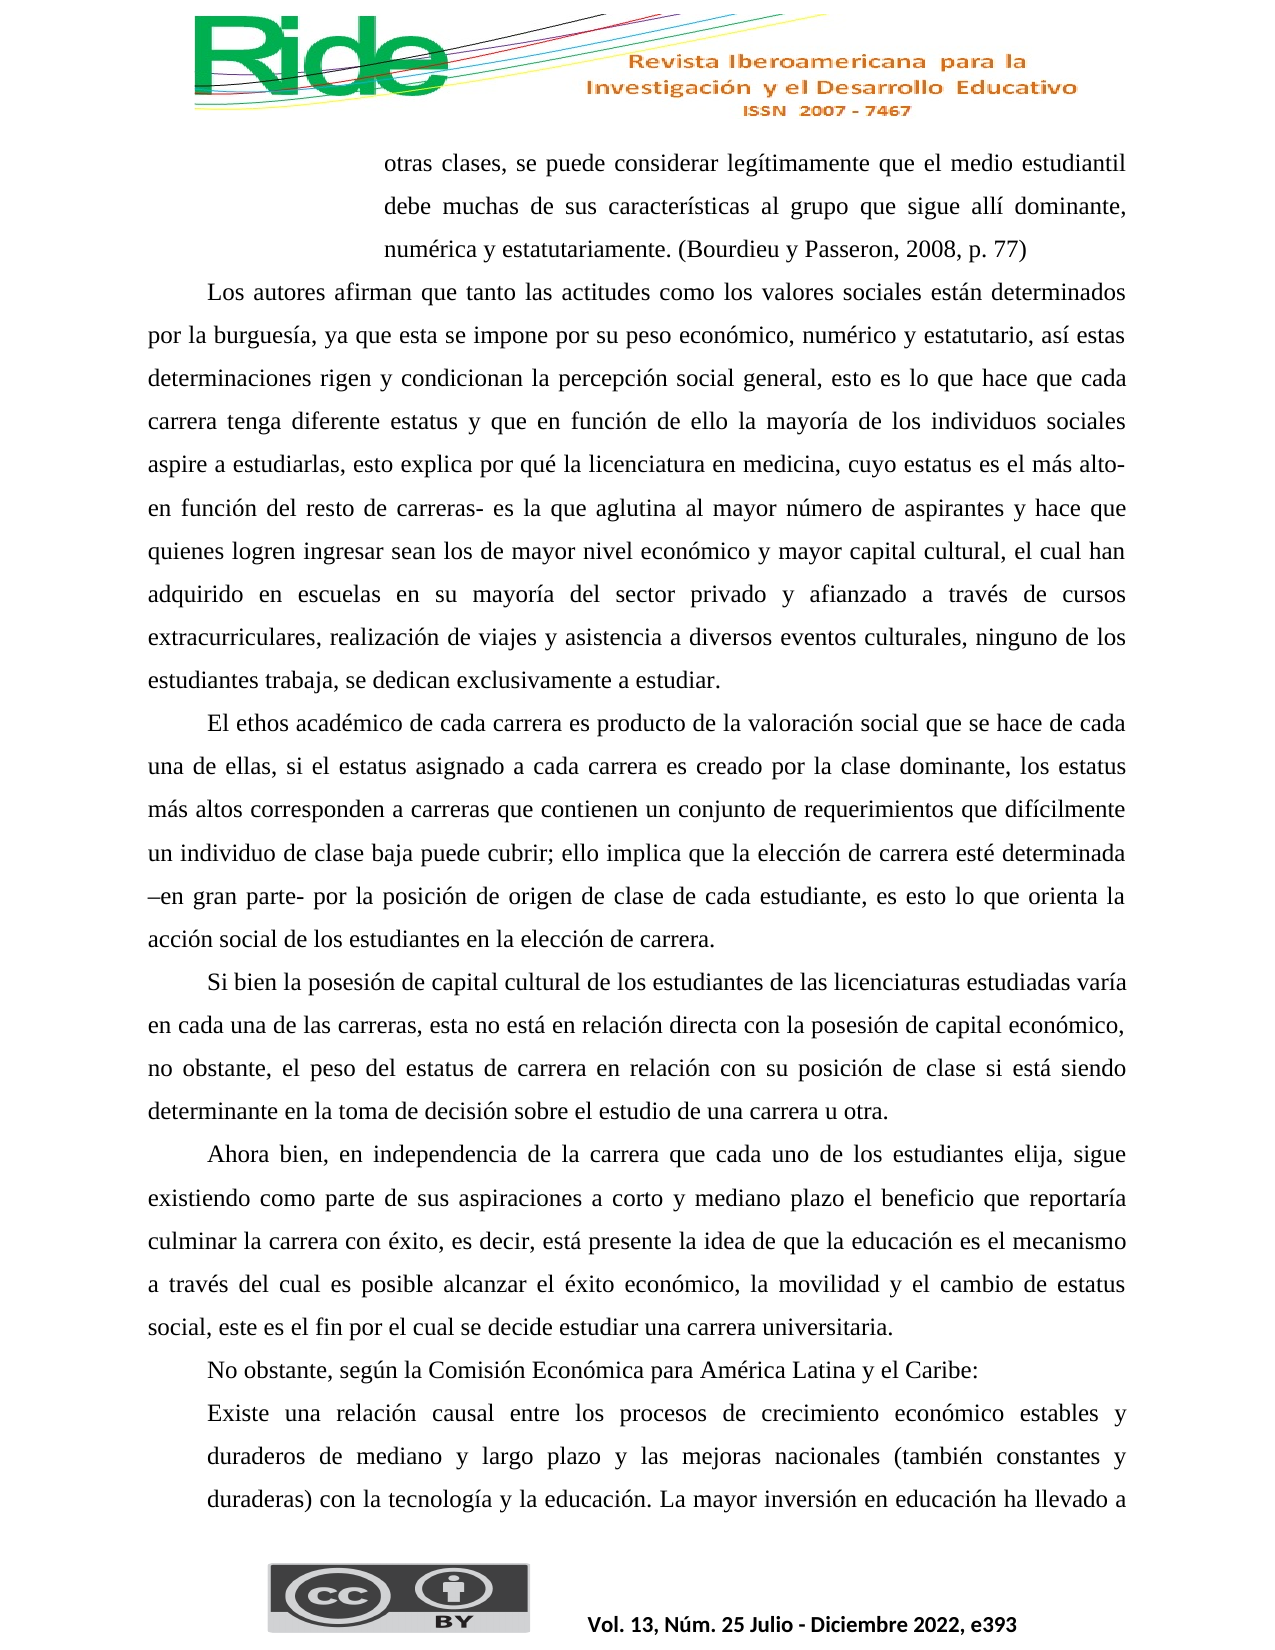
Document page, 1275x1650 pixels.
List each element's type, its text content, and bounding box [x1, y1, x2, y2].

text El ethos académico de cada carrera es producto de la valoración social que se hace de cada una de ellas, si el estatus asignado a cada carrera es creado por la clase dominante, los estatus más altos corresponden a carreras que contienen un conjunto de requerimientos que difícilmente un individuo de clase baja puede cubrir; ello implica que la elección de carrera esté determinada –en gran parte- por la posición de origen de clase de cada estudiante, es esto lo que orienta la acción social de los estudiantes en la elección de carrera. [148, 708, 1127, 953]
picture [267, 1563, 530, 1633]
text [384, 148, 1127, 263]
text Si bien la posesión de capital cultural de los estudiantes de las licenciaturas estudiadas varía en cada una de las carreras, esta no está en relación directa con la posesión de capital económico, no obstante, el peso del estatus de carrera en relación con su posición de clase si está siendo determinante en la toma de decisión sobre el estudio de una carrera u otra. [148, 967, 1127, 1125]
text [207, 1398, 1127, 1513]
text Los autores afirman que tanto las actitudes como los valores sociales están determinados por la burguesía, ya que esta se impone por su peso económico, numérico y estatutario, así estas determinaciones rigen y condicionan la percepción social general, esto es lo que hace que cada carrera tenga diferente estatus y que en función de ello la mayoría de los individuos sociales aspire a estudiarlas, esto explica por qué la licenciatura en medicina, cuyo estatus es el más alto-en función del resto de carreras- es la que aglutina al mayor número de aspirantes y hace que quienes logren ingresar sean los de mayor nivel económico y mayor capital cultural, el cual han adquirido en escuelas en su mayoría del sector privado y afianzado a través de cursos extracurriculares, realización de viajes y asistencia a diversos eventos culturales, ninguno de los estudiantes trabaja, se dedican exclusivamente a estudiar. [148, 277, 1127, 694]
picture [194, 14, 1081, 119]
text No obstante, según la Comisión Económica para América Latina y el Caribe: [148, 1355, 1127, 1384]
text Ahora bien, en independencia de la carrera que cada uno de los estudiantes elija, sigue existiendo como parte de sus aspiraciones a corto y mediano plazo el beneficio que reportaría culminar la carrera con éxito, es decir, está presente la idea de que la educación es el mecanismo a través del cual es posible alcanzar el éxito económico, la movilidad y el cambio de estatus social, este es el fin por el cual se decide estudiar una carrera universitaria. [148, 1139, 1127, 1341]
